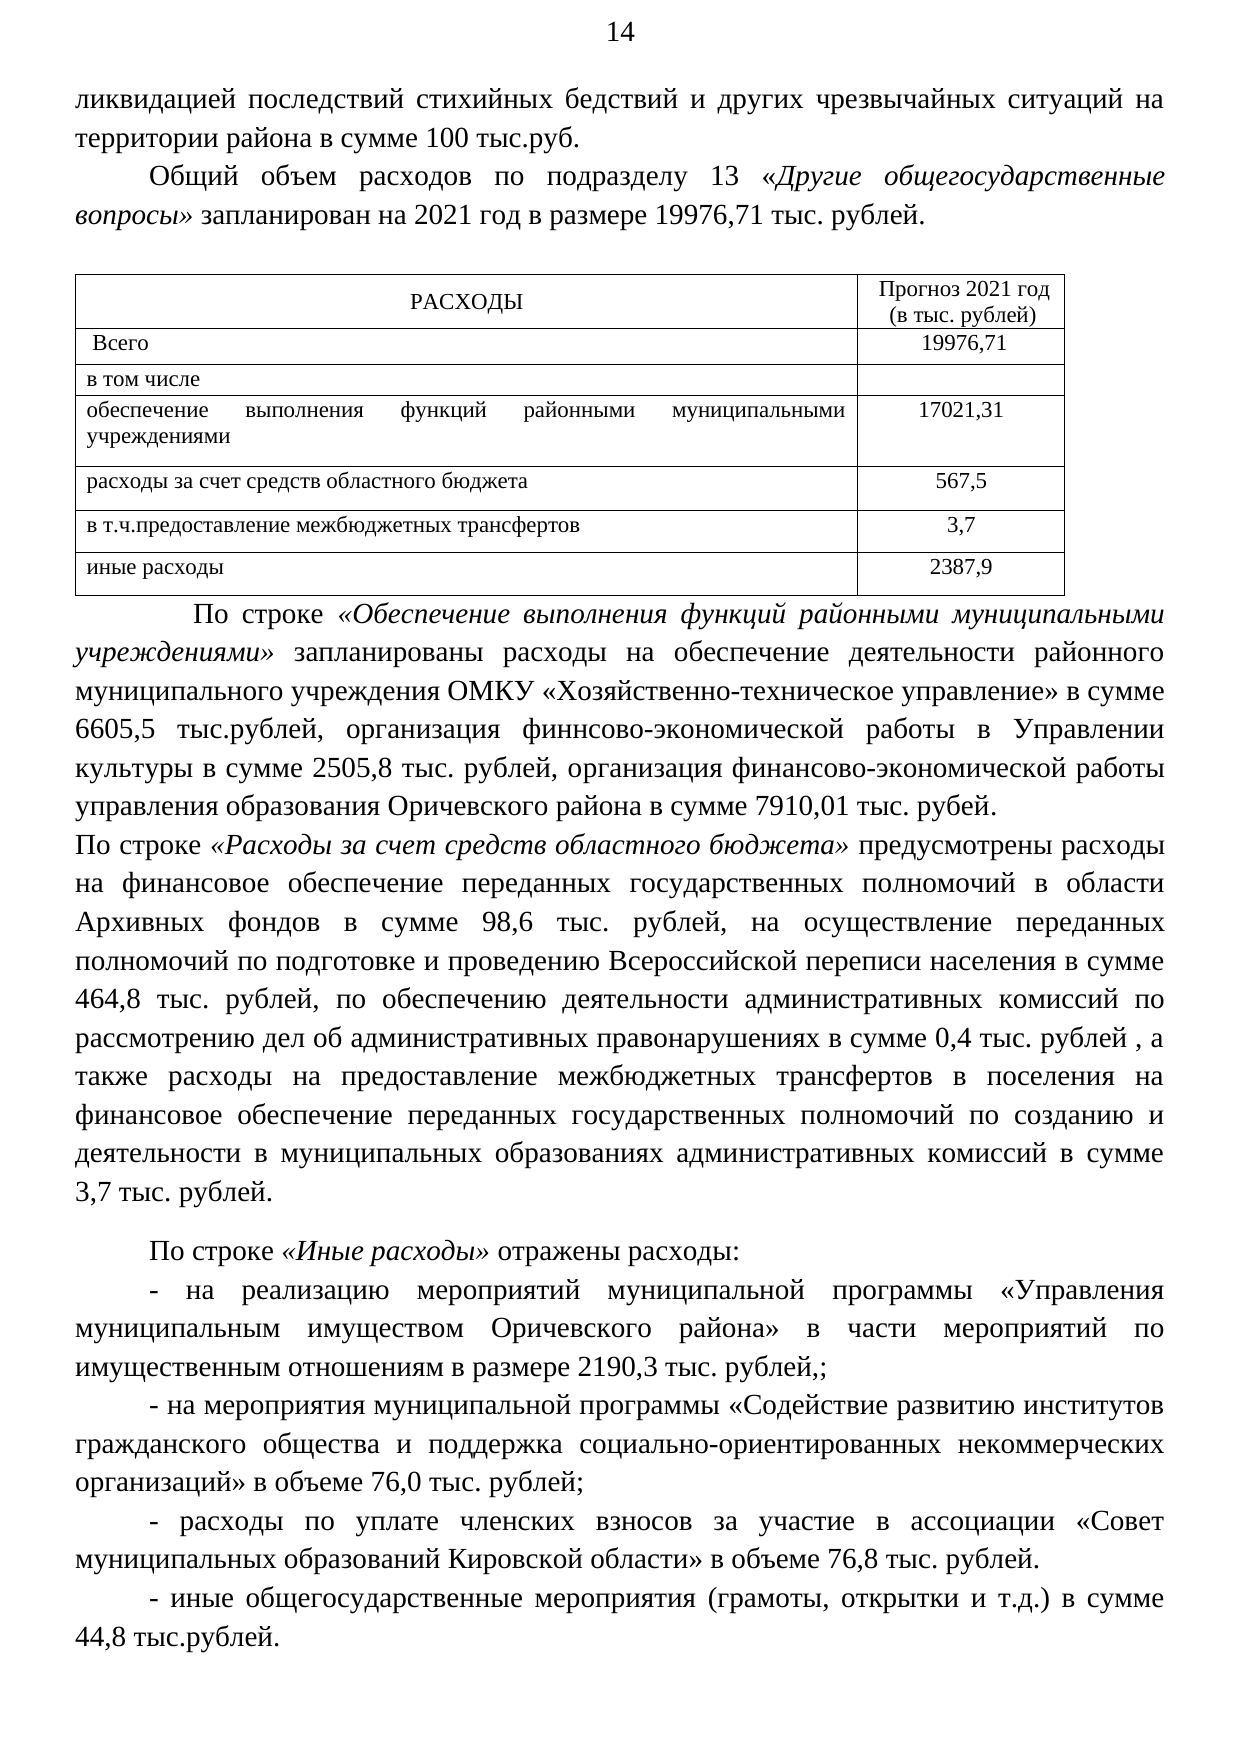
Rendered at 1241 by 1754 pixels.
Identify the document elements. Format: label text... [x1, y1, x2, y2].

text - расходы по уплате членских взносов за участие в ассоциации «Совет муниципальных образований Кировской области» в объеме 76,8 тыс. рублей. [75, 1503, 1165, 1575]
table_cell Всего [76, 329, 857, 364]
text - на реализацию мероприятий муниципальной программы «Управления муниципальным имуществом Оричевского района» в части мероприятий по имущественным отношениям в размере 2190,3 тыс. рублей,; [75, 1272, 1165, 1382]
text По строке «Расходы за счет средств областного бюджета» предусмотрены расходы на финансовое обеспечение переданных государственных полномочий в области Архивных фондов в сумме 98,6 тыс. рублей, на осуществление переданных полномочий по подготовке и проведению Всероссийской переписи населения в сумме 464,8 тыс. рублей, по обеспечению деятельности административных комиссий по рассмотрению дел об административных правонарушениях в сумме 0,4 тыс. рублей , а также расходы на предоставление межбюджетных трансфертов в поселения на финансовое обеспечение переданных государственных полномочий по созданию и деятельности в муниципальных образованиях административных комиссий в сумме 3,7 тыс. рублей. [75, 827, 1165, 1207]
table_cell иные расходы [76, 553, 857, 595]
text По строке «Иные расходы» отражены расходы: [75, 1233, 1165, 1267]
text - на мероприятия муниципальной программы «Содействие развитию институтов гражданского общества и поддержка социально-ориентированных некоммерческих организаций» в объеме 76,0 тыс. рублей; [75, 1387, 1165, 1498]
table_cell в т.ч.предоставление межбюджетных трансфертов [76, 511, 857, 552]
table_cell [858, 365, 1064, 395]
text - иные общегосударственные мероприятия (грамоты, открытки и т.д.) в сумме 44,8 тыс.рублей. [75, 1580, 1165, 1652]
table_cell 19976,71 [858, 329, 1064, 364]
text По строке «Обеспечение выполнения функций районными муниципальными учреждениями» запланированы расходы на обеспечение деятельности районного муниципального учреждения ОМКУ «Хозяйственно-техническое управление» в сумме 6605,5 тыс.рублей, организация финнсово-экономической работы в Управлении культуры в сумме 2505,8 тыс. рублей, организация финансово-экономической работы управления образования Оричевского района в сумме 7910,01 тыс. рубей. [75, 596, 1165, 822]
table_cell 567,5 [858, 467, 1064, 509]
table_cell в том числе [76, 365, 857, 395]
table_header РАСХОДЫ [76, 275, 857, 328]
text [75, 81, 1165, 153]
table_cell расходы за счет средств областного бюджета [76, 467, 857, 509]
table_header Прогноз 2021 год (в тыс. рублей) [858, 275, 1064, 328]
table_cell 17021,31 [858, 396, 1064, 466]
text Общий объем расходов по подразделу 13 «Другие общегосударственные вопросы» запланирован на 2021 год в размере 19976,71 тыс. рублей. [75, 158, 1165, 230]
table_cell 3,7 [858, 511, 1064, 552]
table_cell обеспечение выполнения функций районными муниципальными учреждениями [76, 396, 857, 466]
table_cell 2387,9 [858, 553, 1064, 595]
